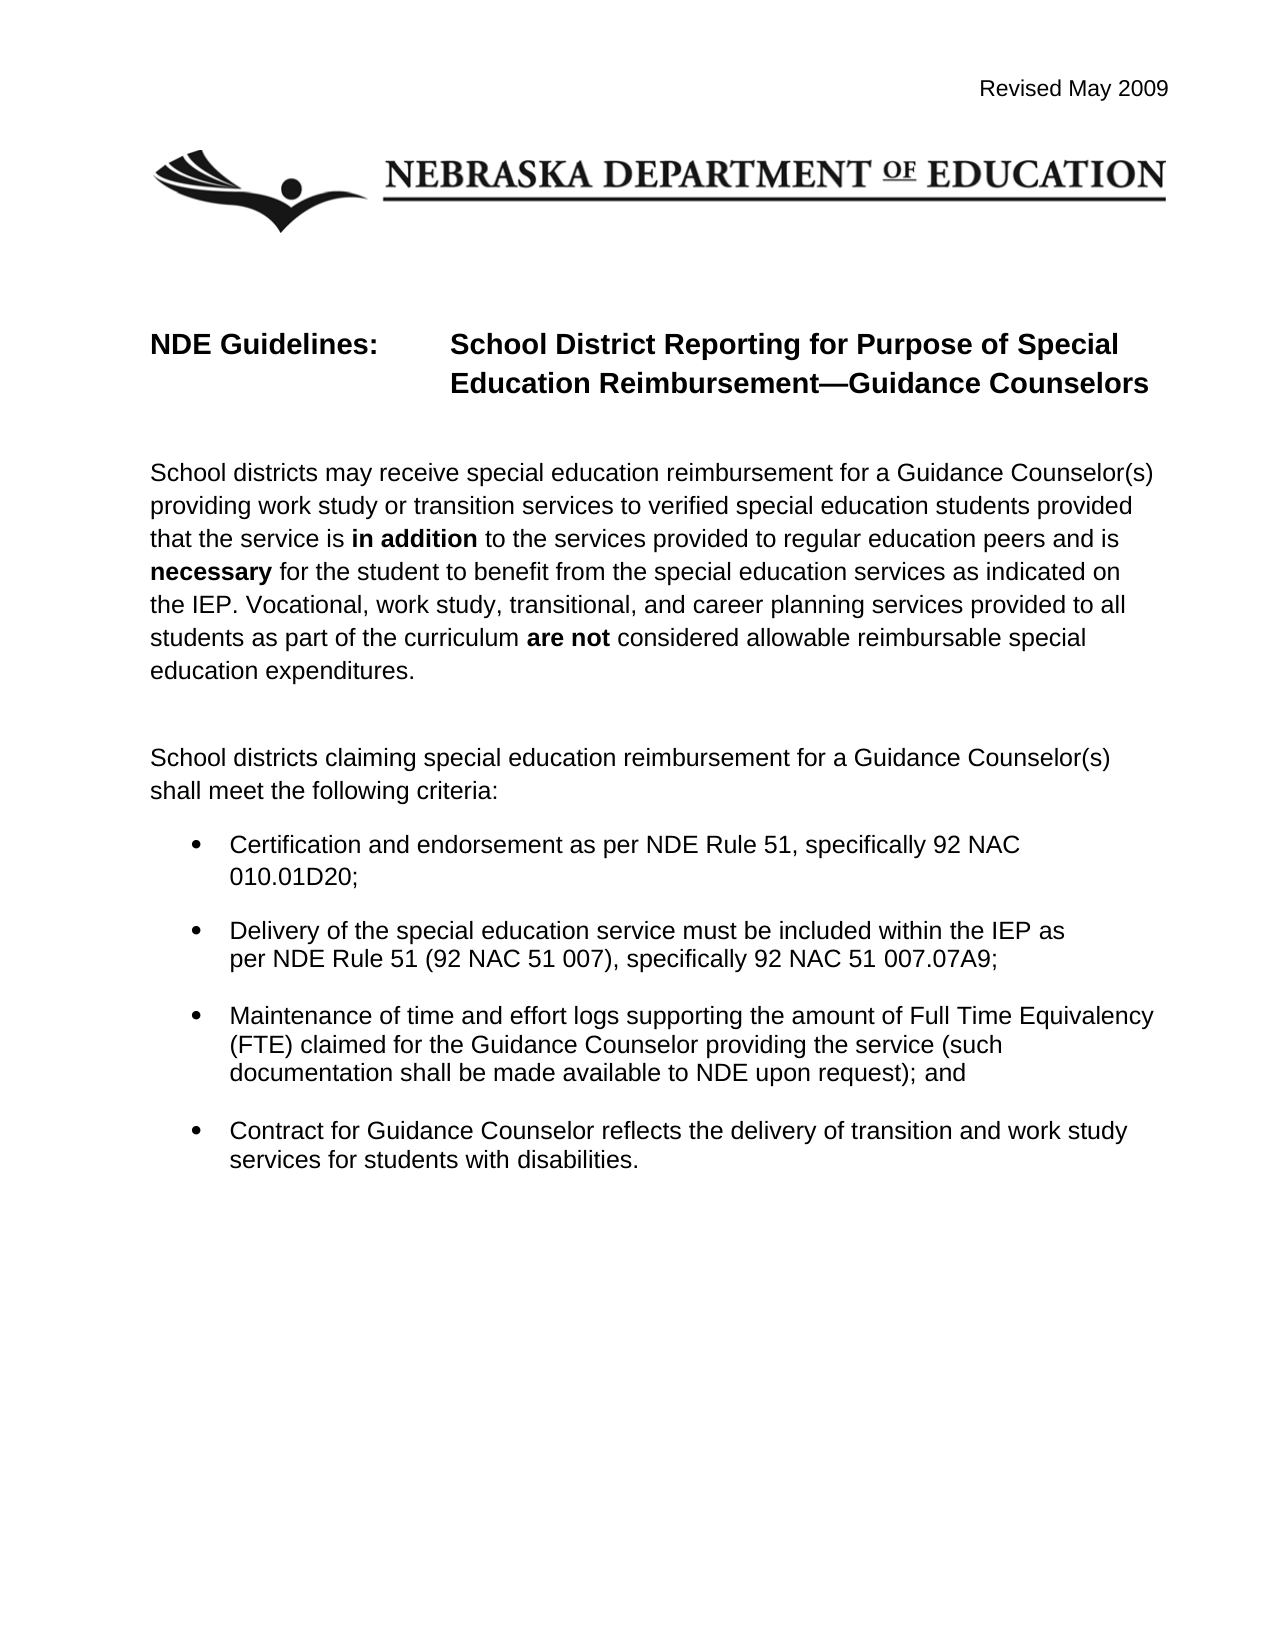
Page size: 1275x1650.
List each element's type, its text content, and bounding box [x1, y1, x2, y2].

list Delivery of the special education service must be included within the IEP as per NDE Rule 51 (92 NAC 51 007), specifically 92 NAC 51 007.07A9; [192, 916, 1108, 973]
list Maintenance of time and effort logs supporting the amount of Full Time Equivalency (FTE) claimed for the Guidance Counselor providing the service (such documentation shall be made available to NDE upon request); and [192, 1002, 1155, 1087]
text Revised May 2009 [139, 75, 1169, 102]
subtitle NDE Guidelines: School District Reporting for Purpose of Special [150, 327, 1169, 361]
list Certification and endorsement as per NDE Rule 51, specifically 92 NAC 010.01D20; [192, 830, 1022, 891]
text School districts may receive special education reimbursement for a Guidance Counselor(s) providing work study or transition services to verified special education students provided that the service is in addition to the services provided to regular education peers and is necessary for the student to benefit from the special education services as indicated on the IEP. Vocational, work study, transitional, and career planning services provided to all students as part of the curriculum are not considered allowable reimbursable special education expenditures. [150, 458, 1156, 685]
list Contract for Guidance Counselor reflects the delivery of transition and work study services for students with disabilities. [192, 1116, 1129, 1173]
picture [153, 150, 1166, 233]
text Education Reimbursement—Guidance Counselors [450, 366, 1169, 399]
text School districts claiming special education reimbursement for a Guidance Counselor(s) shall meet the following criteria: [150, 743, 1114, 805]
